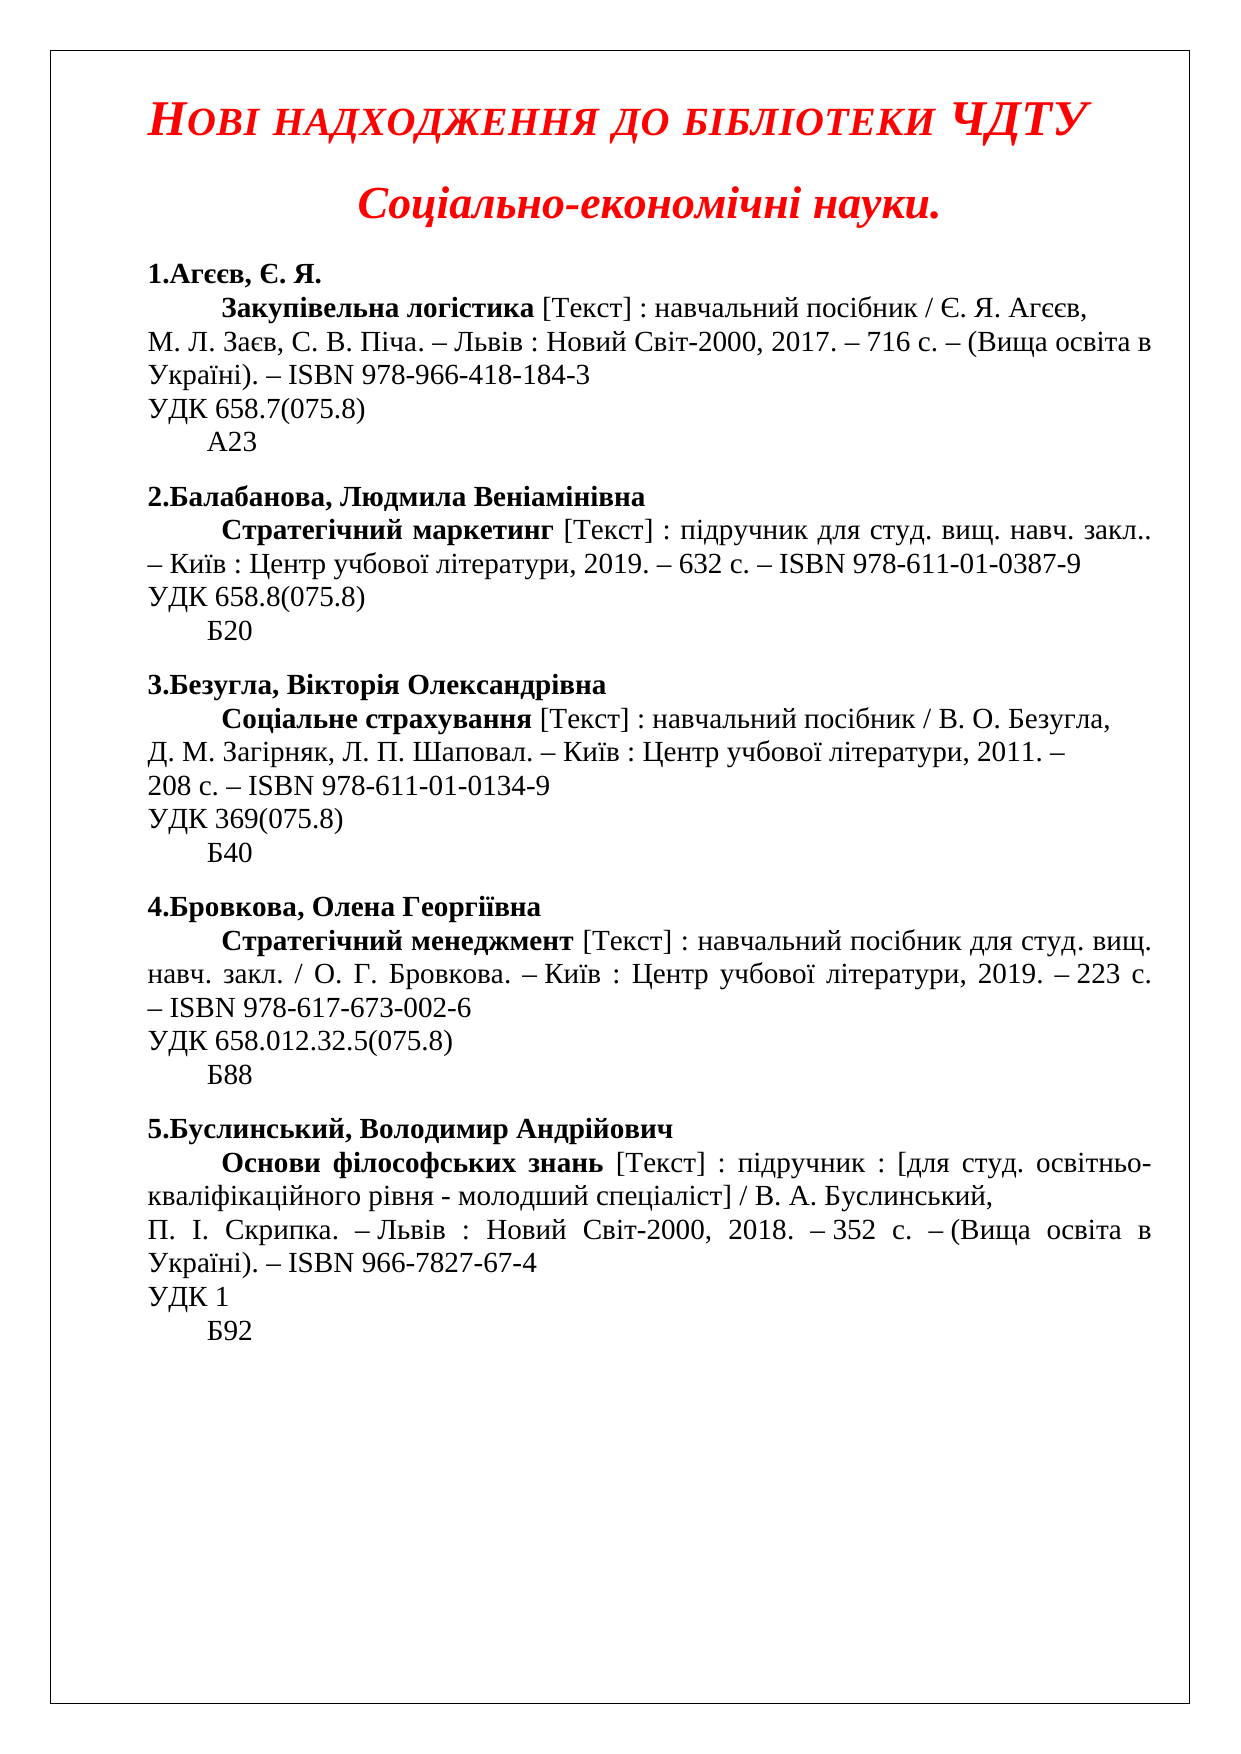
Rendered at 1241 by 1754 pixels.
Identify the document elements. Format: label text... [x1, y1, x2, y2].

text Д. М. Загірняк, Л. П. Шаповал. – Київ : Центр учбової літератури, 2011. – [147, 734, 1152, 768]
text 2.Балабанова, Людмила Веніамінівна [147, 479, 1152, 512]
text УДК 369(075.8) [147, 801, 1152, 835]
text УДК 1 [147, 1279, 1152, 1313]
text УДК 658.012.32.5(075.8) [147, 1023, 1152, 1057]
text Соціальне страхування [Текст] : навчальний посібник / В. О. Безугла, [147, 701, 1152, 734]
text Закупівельна логістика [Текст] : навчальний посібник / Є. Я. Агєєв, [147, 290, 1152, 324]
text 1.Агєєв, Є. Я. [147, 257, 1152, 290]
text М. Л. Заєв, С. В. Піча. – Львів : Новий Світ-2000, 2017. – 716 с. – (Вища освіта в Україні). – ISBN 978-966-418-184-3 [147, 324, 1152, 391]
text УДК 658.8(075.8) [147, 579, 1152, 613]
text Стратегічний менеджмент [Текст] : навчальний посібник для студ. вищ. навч. закл. / О. Г. Бровкова. – Київ : Центр учбової літератури, 2019. – 223 с. – ISBN 978-617-673-002-6 [147, 923, 1152, 1023]
text Стратегічний маркетинг [Текст] : підручник для студ. вищ. навч. закл.. – Київ : Центр учбової літератури, 2019. – 632 с. – ISBN 978-611-01-0387-9 [147, 512, 1152, 579]
text 5.Буслинський, Володимир Андрійович [147, 1111, 1152, 1145]
text Б20 [147, 613, 1152, 646]
text А23 [147, 424, 1152, 458]
text 4.Бровкова, Олена Георгіївна [147, 889, 1152, 923]
text Б40 [147, 835, 1152, 868]
text Соціально-економічні науки. [147, 175, 1152, 228]
text П. І. Скрипка. – Львів : Новий Світ-2000, 2018. – 352 с. – (Вища освіта в Україні). – ISBN 966-7827-67-4 [147, 1212, 1152, 1279]
text 208 с. – ISBN 978-611-01-0134-9 [147, 768, 1152, 801]
text 3.Безугла, Вікторія Олександрівна [147, 667, 1152, 701]
text УДК 658.7(075.8) [147, 391, 1152, 424]
text Нові надходження до бібліотеки ЧДТУ [147, 88, 1152, 146]
text Б92 [147, 1313, 1152, 1346]
text Основи філософських знань [Текст] : підручник : [для студ. освітньо-кваліфікаційного рівня - молодший спеціаліст] / В. А. Буслинський, [147, 1145, 1152, 1212]
text Б88 [147, 1057, 1152, 1091]
